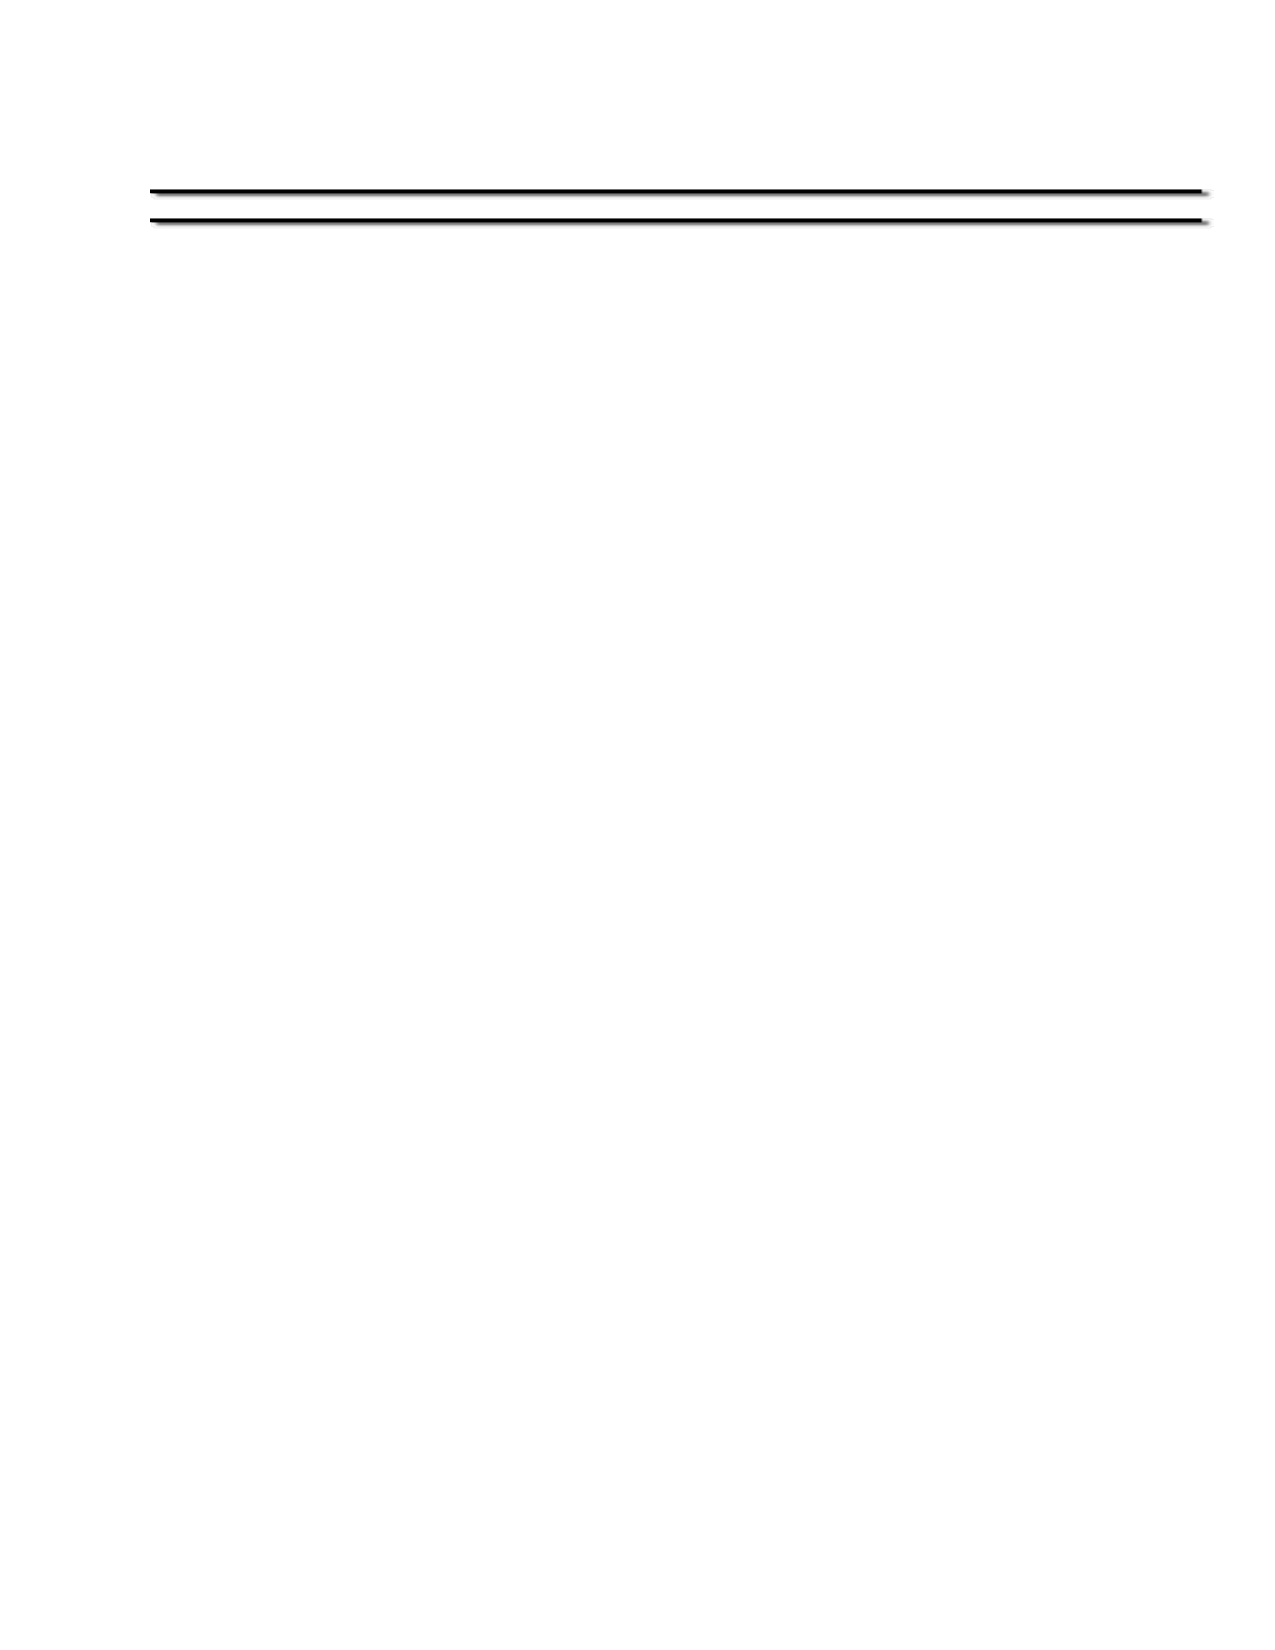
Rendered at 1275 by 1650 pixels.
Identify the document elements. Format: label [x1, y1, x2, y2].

picture [150, 217, 1214, 231]
picture [150, 188, 1214, 202]
